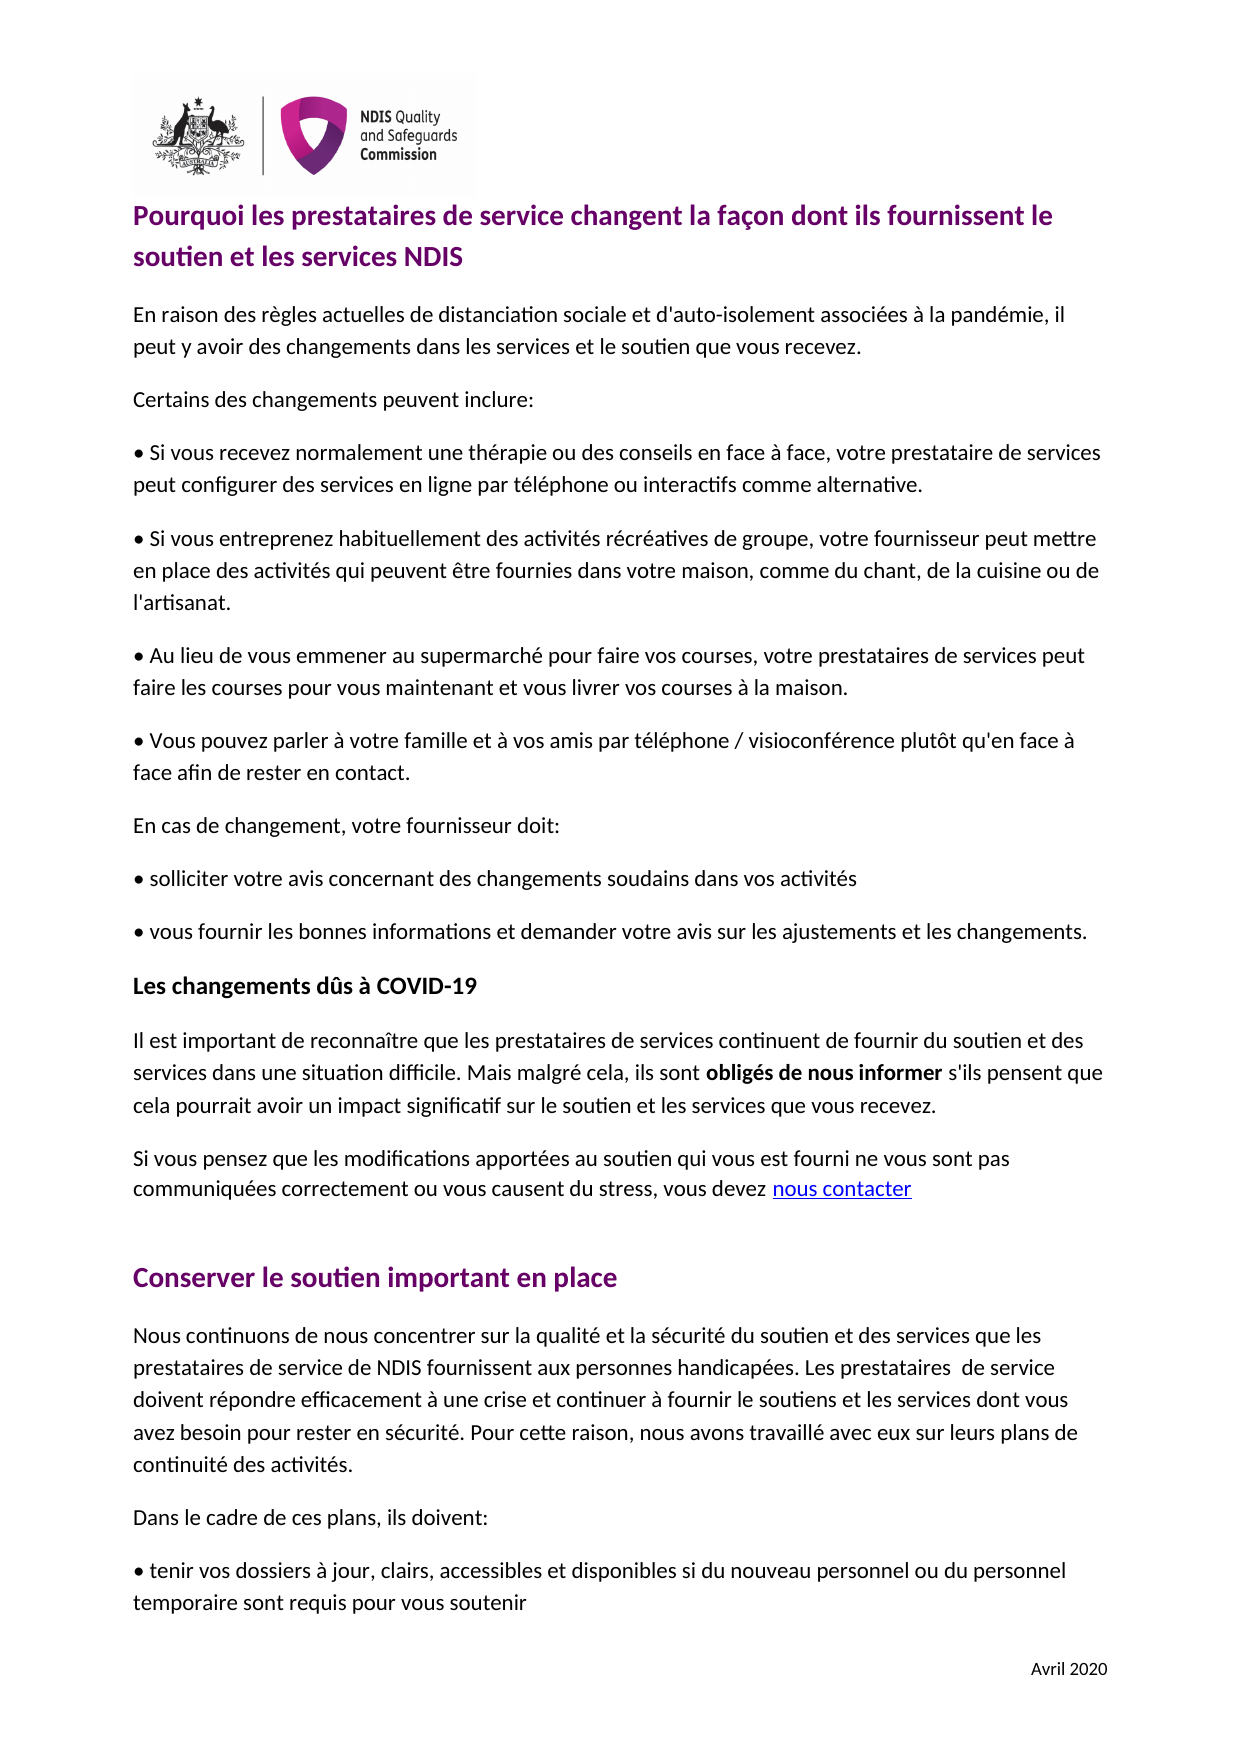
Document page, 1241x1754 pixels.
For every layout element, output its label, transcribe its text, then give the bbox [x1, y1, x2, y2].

text • Au lieu de vous emmener au supermarché pour faire vos courses, votre prestataires de services peut faire les courses pour vous maintenant et vous livrer vos courses à la maison. [133, 641, 1107, 701]
text En raison des règles actuelles de distanciation sociale et d'auto-isolement associées à la pandémie, il peut y avoir des changements dans les services et le soutien que vous recevez. [133, 300, 1107, 360]
text • solliciter votre avis concernant des changements soudains dans vos activités [133, 864, 1107, 892]
text Certains des changements peuvent inclure: [133, 385, 1107, 413]
text Dans le cadre de ces plans, ils doivent: [133, 1503, 1107, 1531]
text Si vous pensez que les modifications apportées au soutien qui vous est fourni ne vous sont pas communiquées correctement ou vous causent du stress, vous devez nous contacter [133, 1144, 1107, 1202]
text • Si vous recevez normalement une thérapie ou des conseils en face à face, votre prestataire de services peut configurer des services en ligne par téléphone ou interactifs comme alternative. [133, 438, 1107, 499]
text • tenir vos dossiers à jour, clairs, accessibles et disponibles si du nouveau personnel ou du personnel temporaire sont requis pour vous soutenir [133, 1556, 1107, 1616]
text Conserver le soutien important en place [133, 1259, 1107, 1295]
text Pourquoi les prestataires de service changent la façon dont ils fournissent le soutien et les services NDIS [133, 197, 1107, 274]
text • Vous pouvez parler à votre famille et à vos amis par téléphone / visioconférence plutôt qu'en face à face afin de rester en contact. [133, 726, 1107, 786]
text • vous fournir les bonnes informations et demander votre avis sur les ajustements et les changements. [133, 917, 1107, 946]
text Les changements dûs à COVID-19 [133, 971, 1107, 1001]
picture [132, 73, 477, 198]
text • Si vous entreprenez habituellement des activités récréatives de groupe, votre fournisseur peut mettre en place des activités qui peuvent être fournies dans votre maison, comme du chant, de la cuisine ou de l'artisanat. [133, 524, 1107, 616]
text Nous continuons de nous concentrer sur la qualité et la sécurité du soutien et des services que les prestataires de service de NDIS fournissent aux personnes handicapées. Les prestataires de service doivent répondre efficacement à une crise et continuer à fournir le soutiens et les services dont vous avez besoin pour rester en sécurité. Pour cette raison, nous avons travaillé avec eux sur leurs plans de continuité des activités. [133, 1321, 1107, 1478]
text En cas de changement, votre fournisseur doit: [133, 811, 1107, 839]
text Il est important de reconnaître que les prestataires de services continuent de fournir du soutien et des services dans une situation difficile. Mais malgré cela, ils sont obligés de nous informer s'ils pensent que cela pourrait avoir un impact significatif sur le soutien et les services que vous recevez. [133, 1026, 1107, 1119]
